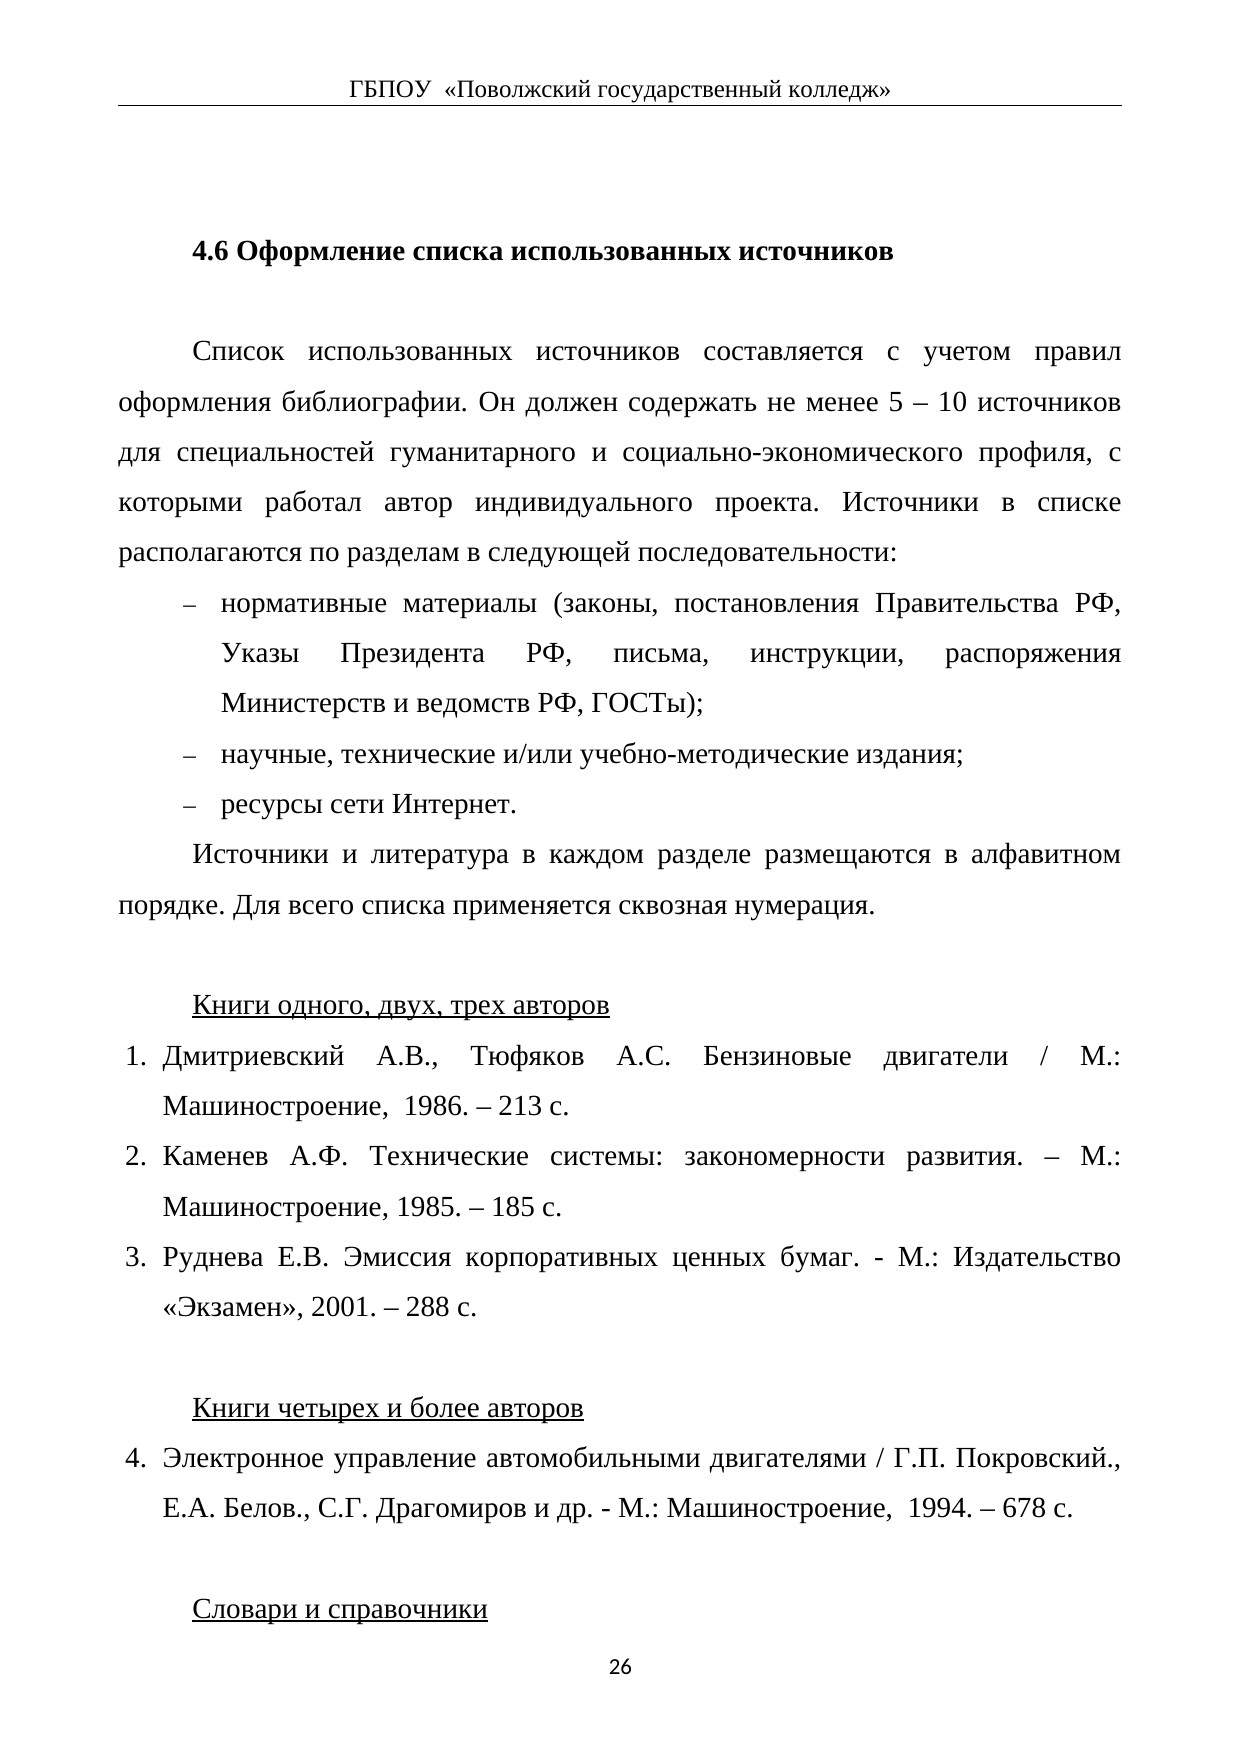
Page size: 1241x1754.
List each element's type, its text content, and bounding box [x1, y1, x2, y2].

text Словари и справочники [118, 1591, 1122, 1625]
list ресурсы сети Интернет. [183, 786, 1122, 820]
list Каменев А.Ф. Технические системы: закономерности развития. – М.: Машиностроение, 1985. – 185 с. [125, 1138, 1122, 1222]
text Источники и литература в каждом разделе размещаются в алфавитном порядке. Для всего списка применяется сквозная нумерация. [118, 836, 1122, 920]
list Дмитриевский А.В., Тюфяков А.С. Бензиновые двигатели / М.: Машиностроение, 1986. – 213 с. [125, 1038, 1122, 1122]
list научные, технические и/или учебно-методические издания; [183, 736, 1122, 769]
text Книги одного, двух, трех авторов [118, 987, 1122, 1021]
subtitle 4.6 Оформление списка использованных источников [192, 233, 1122, 266]
list Руднева Е.В. Эмиссия корпоративных ценных бумаг. - М.: Издательство «Экзамен», 2001. – 288 c. [125, 1239, 1122, 1323]
list нормативные материалы (законы, постановления Правительства РФ, Указы Президента РФ, письма, инструкции, распоряжения Министерств и ведомств РФ, ГОСТы); [183, 585, 1122, 719]
text Книги четырех и более авторов [118, 1390, 1122, 1423]
text Список использованных источников составляется с учетом правил оформления библиографии. Он должен содержать не менее 5 – 10 источников для специальностей гуманитарного и социально-экономического профиля, с которыми работал автор индивидуального проекта. Источники в списке располагаются по разделам в следующей последовательности: [118, 333, 1122, 568]
list Электронное управление автомобильными двигателями / Г.П. Покровский., Е.А. Белов., С.Г. Драгомиров и др. - М.: Машиностроение, 1994. – 678 с. [125, 1440, 1122, 1524]
